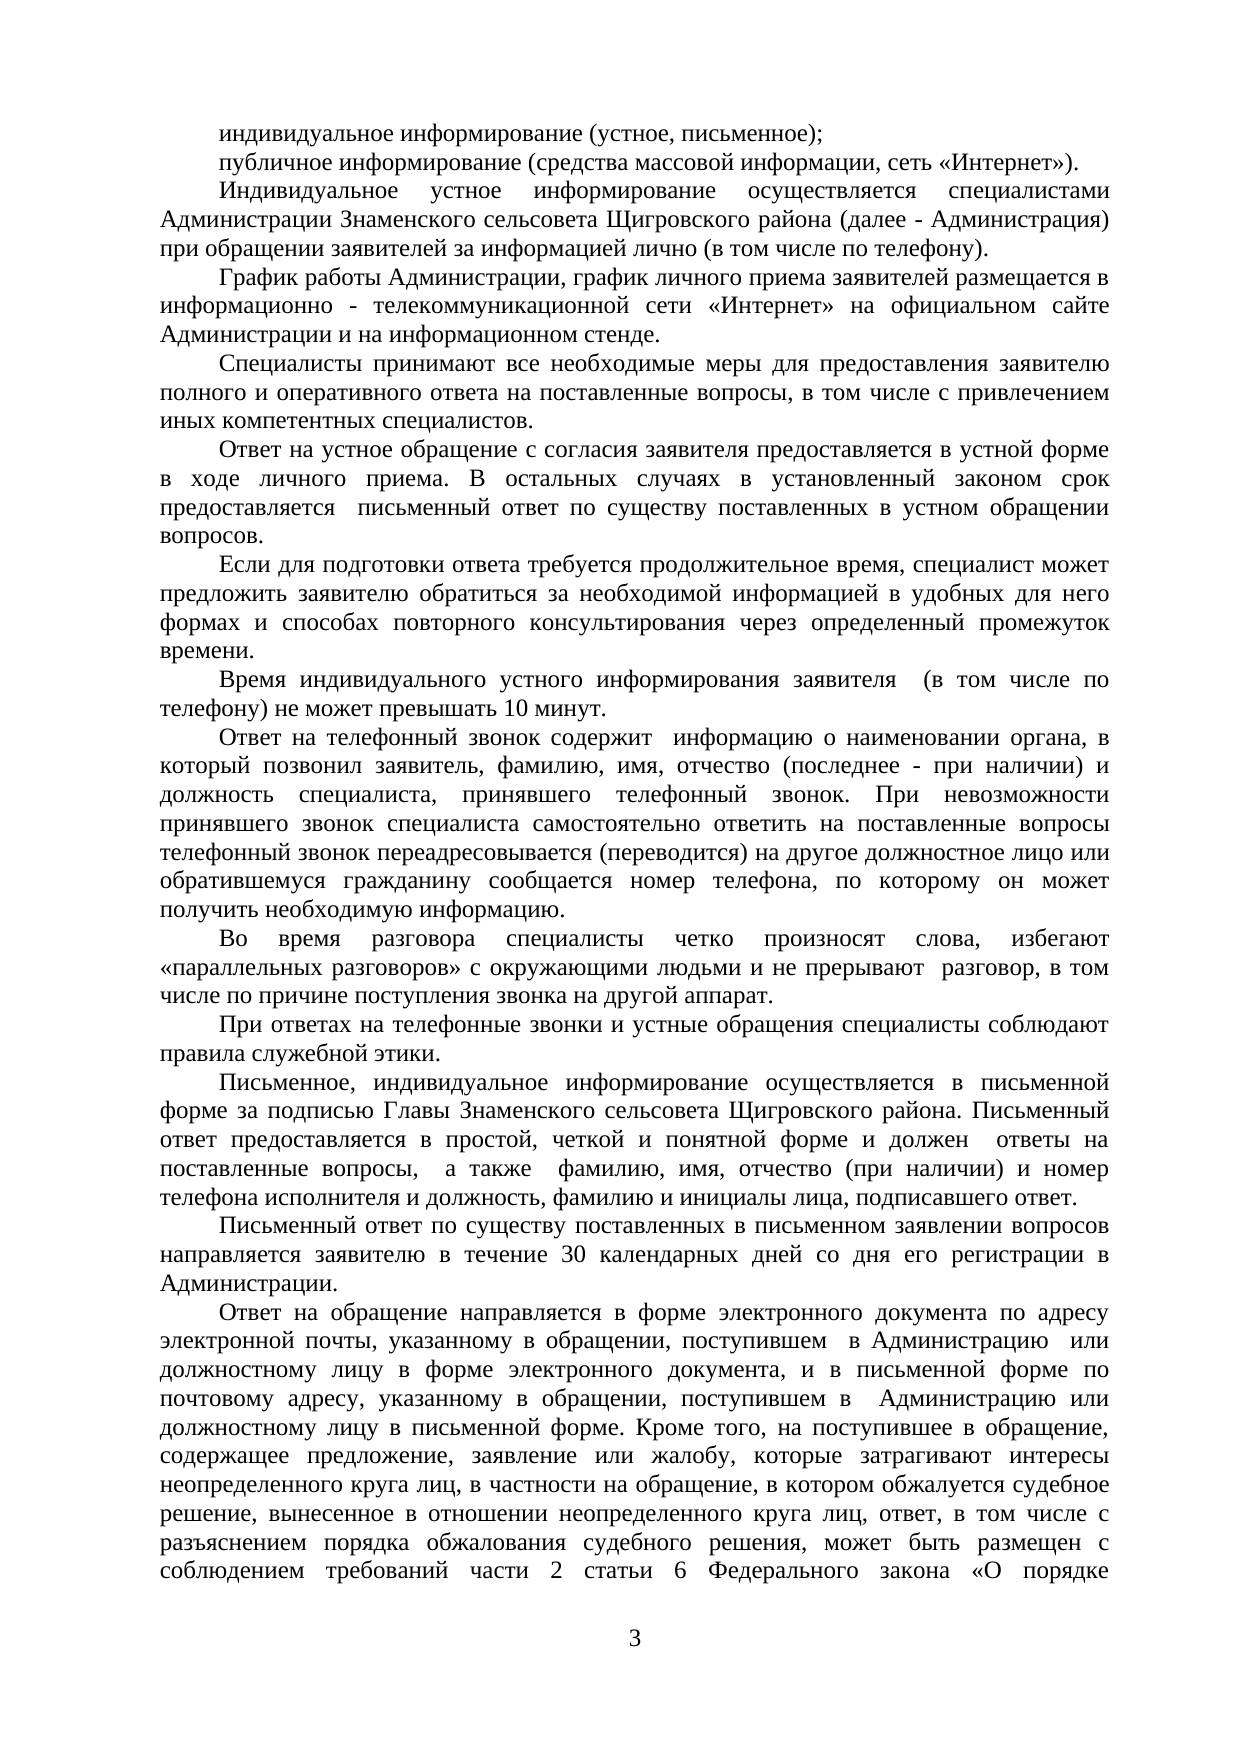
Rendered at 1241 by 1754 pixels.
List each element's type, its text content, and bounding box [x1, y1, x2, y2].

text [159, 1297, 1110, 1584]
text Время индивидуального устного информирования заявителя (в том числе по телефону) не может превышать 10 минут. [159, 664, 1110, 722]
text Специалисты принимают все необходимые меры для предоставления заявителю полного и оперативного ответа на поставленные вопросы, в том числе с привлечением иных компетентных специалистов. [159, 348, 1110, 434]
text Ответ на устное обращение с согласия заявителя предоставляется в устной форме в ходе личного приема. В остальных случаях в установленный законом срок предоставляется письменный ответ по существу поставленных в устном обращении вопросов. [159, 434, 1110, 549]
text Письменный ответ по существу поставленных в письменном заявлении вопросов направляется заявителю в течение 30 календарных дней со дня его регистрации в Администрации. [159, 1211, 1110, 1297]
text Индивидуальное устное информирование осуществляется специалистами Администрации Знаменского сельсовета Щигровского района (далее - Администрация) при обращении заявителей за информацией лично (в том числе по телефону). [159, 176, 1110, 262]
text При ответах на телефонные звонки и устные обращения специалисты соблюдают правила служебной этики. [159, 1009, 1110, 1067]
text Ответ на телефонный звонок содержит информацию о наименовании органа, в который позвонил заявитель, фамилию, имя, отчество (последнее - при наличии) и должность специалиста, принявшего телефонный звонок. При невозможности принявшего звонок специалиста самостоятельно ответить на поставленные вопросы телефонный звонок переадресовывается (переводится) на другое должностное лицо или обратившемуся гражданину сообщается номер телефона, по которому он может получить необходимую информацию. [159, 722, 1110, 923]
text Во время разговора специалисты четко произносят слова, избегают «параллельных разговоров» с окружающими людьми и не прерывают разговор, в том числе по причине поступления звонка на другой аппарат. [159, 923, 1110, 1009]
text График работы Администрации, график личного приема заявителей размещается в информационно - телекоммуникационной сети «Интернет» на официальном сайте Администрации и на информационном стенде. [159, 262, 1110, 348]
text Письменное, индивидуальное информирование осуществляется в письменной форме за подписью Главы Знаменского сельсовета Щигровского района. Письменный ответ предоставляется в простой, четкой и понятной форме и должен ответы на поставленные вопросы, а также фамилию, имя, отчество (при наличии) и номер телефона исполнителя и должность, фамилию и инициалы лица, подписавшего ответ. [159, 1067, 1110, 1211]
text Если для подготовки ответа требуется продолжительное время, специалист может предложить заявителю обратиться за необходимой информацией в удобных для него формах и способах повторного консультирования через определенный промежуток времени. [159, 549, 1110, 664]
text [159, 147, 1110, 176]
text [159, 118, 1110, 147]
